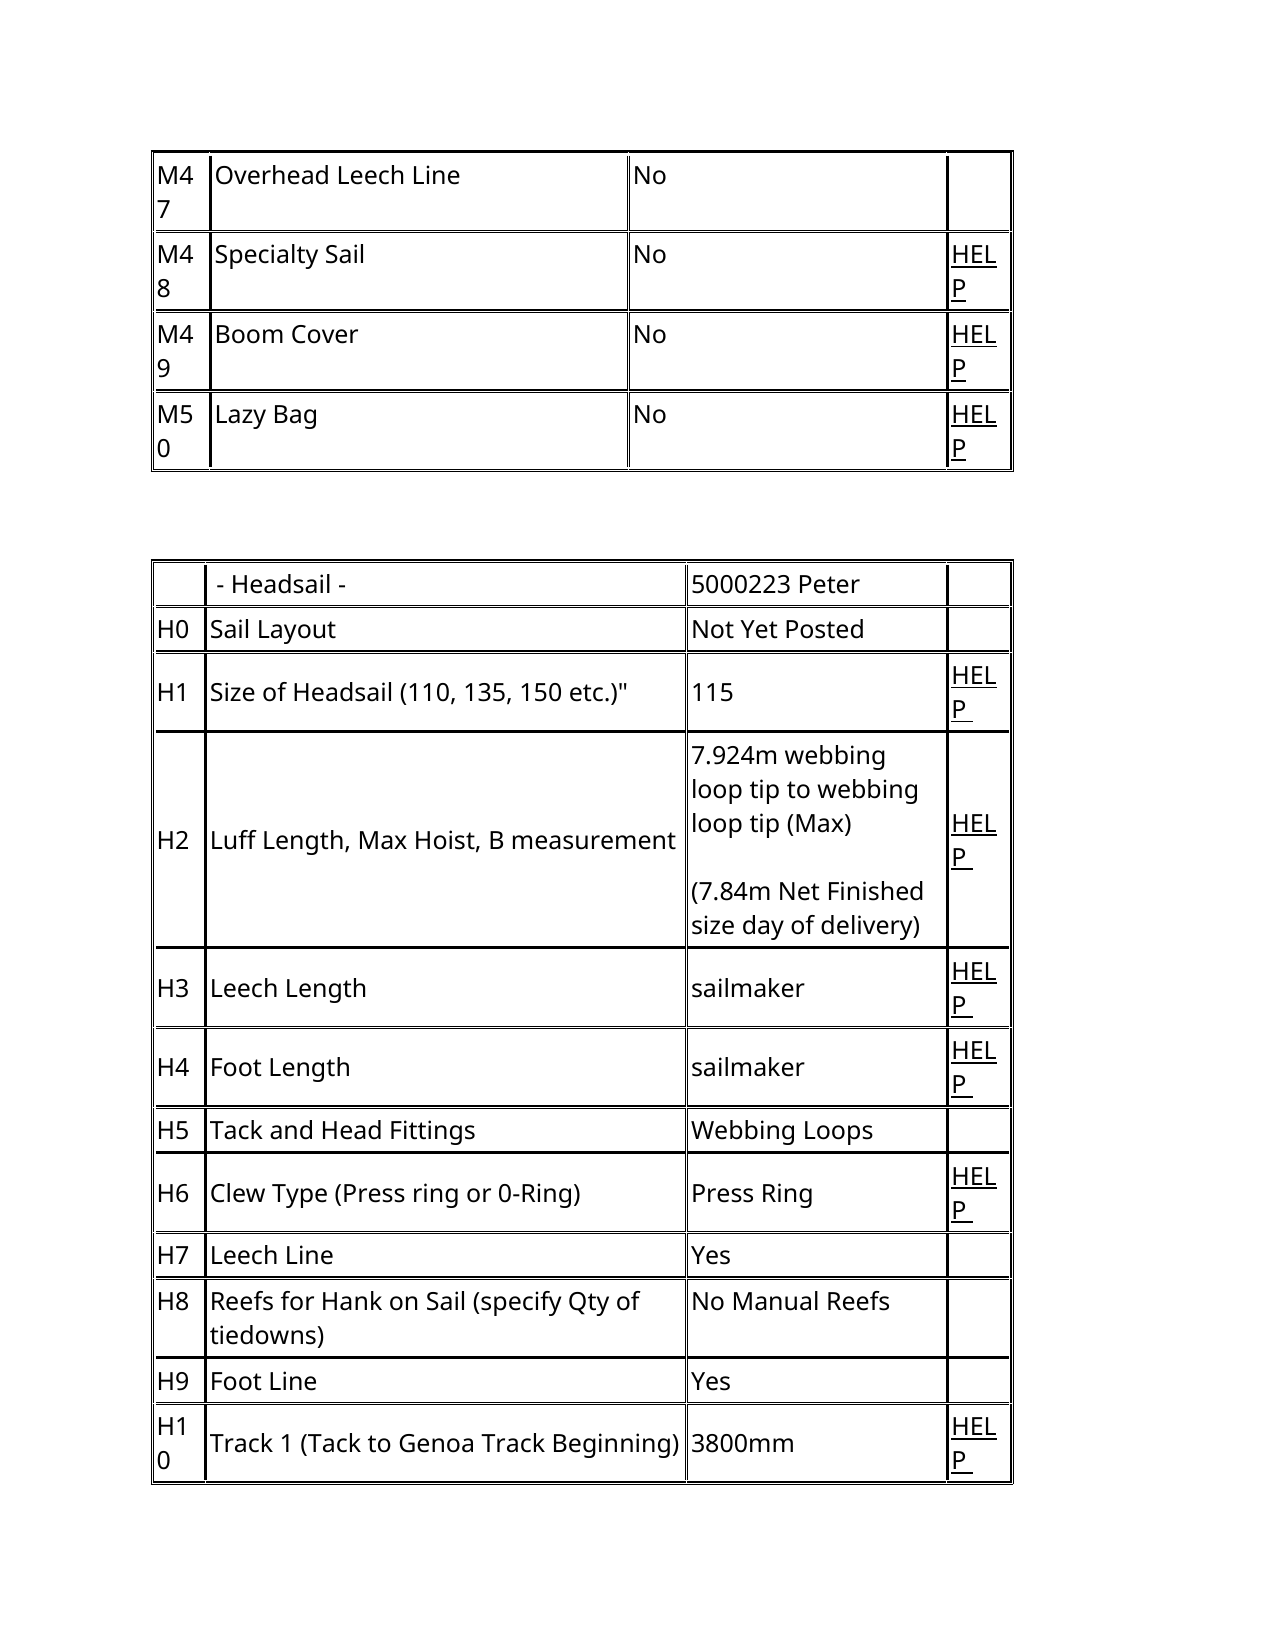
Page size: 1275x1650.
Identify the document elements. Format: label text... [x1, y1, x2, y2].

table_cell H0 [152, 605, 205, 650]
table_cell Leech Line [207, 1234, 685, 1276]
table_cell No Manual Reefs [688, 1280, 946, 1356]
table_cell No [629, 393, 947, 469]
table_cell HELP [947, 1402, 1012, 1481]
table_cell [947, 153, 1010, 230]
table_cell H7 [152, 1231, 205, 1276]
table_cell Reefs for Hank on Sail (specify Qty of tiedowns) [207, 1280, 685, 1356]
table_cell [949, 1356, 1010, 1402]
table_cell HELP [949, 1151, 1010, 1231]
table_cell HELP [947, 1026, 1012, 1105]
table_cell H6 [154, 1151, 204, 1231]
table_cell Yes [688, 1234, 946, 1276]
table_cell No [629, 152, 947, 230]
table_cell 3800mm [687, 1405, 947, 1481]
table_cell Boom Cover [212, 313, 627, 389]
table_cell M49 [154, 309, 209, 389]
table_cell M47 [154, 152, 210, 230]
table_cell H2 [154, 730, 204, 946]
table_cell Foot Length [207, 1029, 685, 1105]
table_cell Clew Type (Press ring or 0-Ring) [207, 1154, 685, 1231]
table_header [154, 563, 205, 605]
table_cell Luff Length, Max Hoist, B measurement [207, 733, 685, 946]
table_cell H10 [152, 1402, 205, 1481]
table_cell HELP [949, 650, 1011, 730]
table_cell H9 [154, 1356, 204, 1402]
table_cell No [630, 313, 946, 389]
table_cell HELP [949, 730, 1010, 946]
table_cell Press Ring [688, 1154, 946, 1231]
table_cell [949, 1105, 1011, 1151]
table_cell [947, 605, 1012, 650]
table_header [947, 563, 1010, 605]
table_cell HELP [949, 946, 1010, 1026]
table_cell HELP [947, 230, 1012, 309]
table_cell Yes [688, 1359, 946, 1402]
table_cell HELP [947, 389, 1011, 469]
table_cell No [630, 233, 946, 309]
table_cell sailmaker [688, 1029, 946, 1105]
table_cell Sail Layout [207, 608, 685, 650]
table_cell Lazy Bag [210, 393, 628, 469]
table_header - Headsail - [205, 563, 687, 605]
table_cell Specialty Sail [212, 233, 627, 309]
table_cell [947, 1231, 1012, 1276]
table_cell HELP [949, 309, 1011, 389]
table_cell H3 [154, 946, 204, 1026]
table_header 5000223 Peter [687, 561, 947, 605]
table_cell 7.924m webbing loop tip to webbing loop tip (Max) (7.84m Net Finished size day of delivery) [688, 733, 946, 946]
table_cell Track 1 (Tack to Genoa Track Beginning) [205, 1405, 687, 1481]
table_cell M48 [152, 230, 210, 309]
table_cell H4 [152, 1026, 205, 1105]
table_cell Foot Line [207, 1359, 685, 1402]
table_cell Tack and Head Fittings [207, 1109, 685, 1151]
table_cell [949, 1276, 1011, 1356]
table_cell H8 [154, 1276, 204, 1356]
table_cell Overhead Leech Line [210, 153, 628, 230]
table_cell sailmaker [688, 949, 946, 1026]
table_cell H1 [154, 650, 204, 730]
table_cell H5 [154, 1105, 204, 1151]
table_cell Webbing Loops [688, 1109, 946, 1151]
table_cell M50 [154, 389, 210, 469]
table_cell Not Yet Posted [688, 608, 946, 650]
table_cell 115 [688, 654, 946, 730]
table_cell Leech Length [207, 949, 685, 1026]
table_cell Size of Headsail (110, 135, 150 etc.)" [207, 654, 685, 730]
